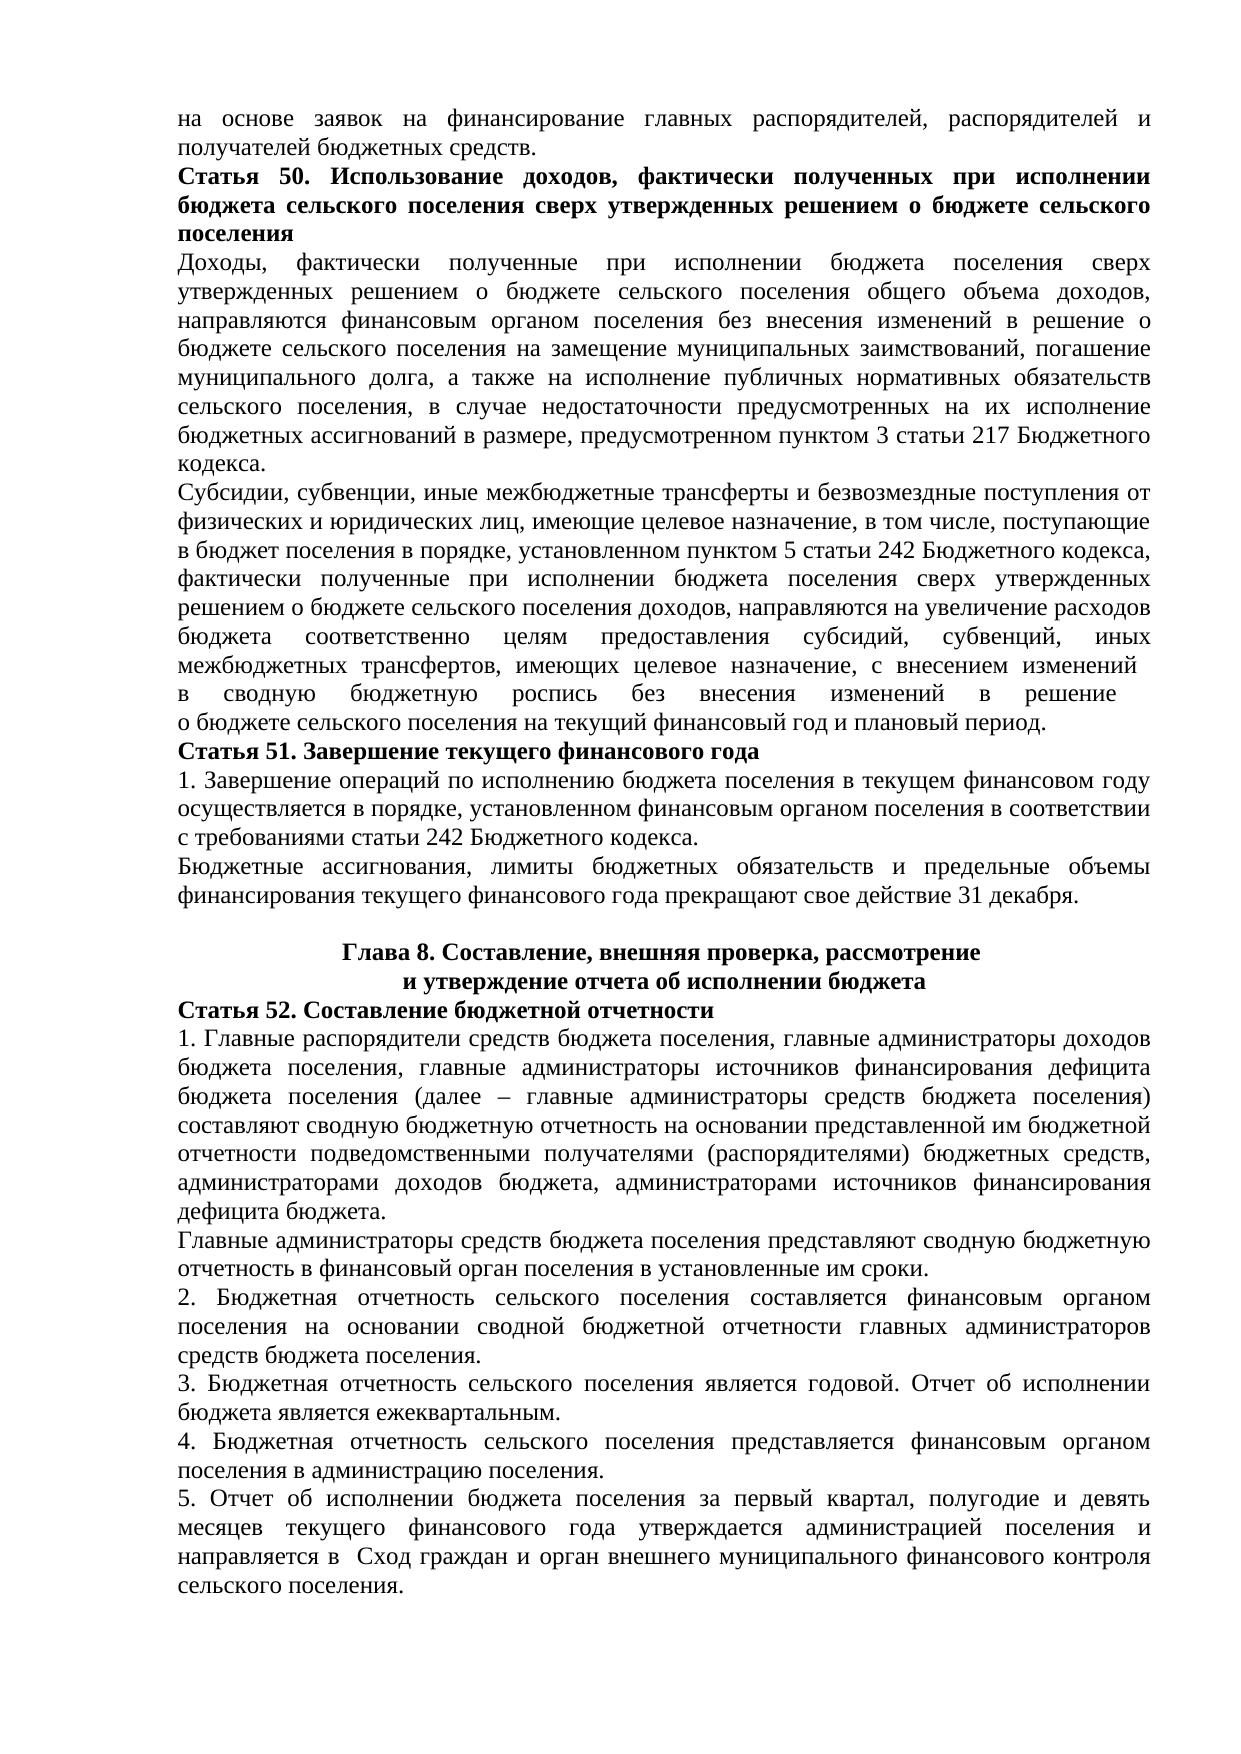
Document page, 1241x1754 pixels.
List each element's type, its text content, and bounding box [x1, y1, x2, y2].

text 1. Завершение операций по исполнению бюджета поселения в текущем финансовом году осуществляется в порядке, установленном финансовым органом поселения в соответствии с требованиями статьи 242 Бюджетного кодекса. [177, 765, 1152, 851]
text Главные администраторы средств бюджета поселения представляют сводную бюджетную отчетность в финансовый орган поселения в установленные им сроки. [177, 1225, 1152, 1282]
text 5. Отчет об исполнении бюджета поселения за первый квартал, полугодие и девять месяцев текущего финансового года утверждается администрацией поселения и направляется в Сход граждан и орган внешнего муниципального финансового контроля сельского поселения. [177, 1483, 1152, 1598]
text 4. Бюджетная отчетность сельского поселения представляется финансовым органом поселения в администрацию поселения. [177, 1426, 1152, 1483]
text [177, 103, 1152, 161]
text Статья 50. Использование доходов, фактически полученных при исполнении бюджета сельского поселения сверх утвержденных решением о бюджете сельского поселения [177, 161, 1152, 247]
text 3. Бюджетная отчетность сельского поселения является годовой. Отчет об исполнении бюджета является ежеквартальным. [177, 1368, 1152, 1426]
text Бюджетные ассигнования, лимиты бюджетных обязательств и предельные объемы финансирования текущего финансового года прекращают свое действие 31 декабря. [177, 851, 1152, 908]
text Глава 8. Составление, внешняя проверка, рассмотрение и утверждение отчета об исполнении бюджета [177, 937, 1152, 995]
text 2. Бюджетная отчетность сельского поселения составляется финансовым органом поселения на основании сводной бюджетной отчетности главных администраторов средств бюджета поселения. [177, 1282, 1152, 1368]
text 1. Главные распорядители средств бюджета поселения, главные администраторы доходов бюджета поселения, главные администраторы источников финансирования дефицита бюджета поселения (далее – главные администраторы средств бюджета поселения) составляют сводную бюджетную отчетность на основании представленной им бюджетной отчетности подведомственными получателями (распорядителями) бюджетных средств, администраторами доходов бюджета, администраторами источников финансирования дефицита бюджета. [177, 1023, 1152, 1225]
text Доходы, фактически полученные при исполнении бюджета поселения сверх утвержденных решением о бюджете сельского поселения общего объема доходов, направляются финансовым органом поселения без внесения изменений в решение о бюджете сельского поселения на замещение муниципальных заимствований, погашение муниципального долга, а также на исполнение публичных нормативных обязательств сельского поселения, в случае недостаточности предусмотренных на их исполнение бюджетных ассигнований в размере, предусмотренном пунктом 3 статьи 217 Бюджетного кодекса. [177, 247, 1152, 477]
text Статья 52. Составление бюджетной отчетности [177, 995, 1152, 1023]
text Статья 51. Завершение текущего финансового года [177, 736, 1152, 765]
text Субсидии, субвенции, иные межбюджетные трансферты и безвозмездные поступления от физических и юридических лиц, имеющие целевое назначение, в том числе, поступающие в бюджет поселения в порядке, установленном пунктом 5 статьи 242 Бюджетного кодекса, фактически полученные при исполнении бюджета поселения сверх утвержденных решением о бюджете сельского поселения доходов, направляются на увеличение расходов бюджета соответственно целям предоставления субсидий, субвенций, иных межбюджетных трансфертов, имеющих целевое назначение, с внесением изменений в сводную бюджетную роспись без внесения изменений в решение о бюджете сельского поселения на текущий финансовый год и плановый период. [177, 477, 1152, 736]
